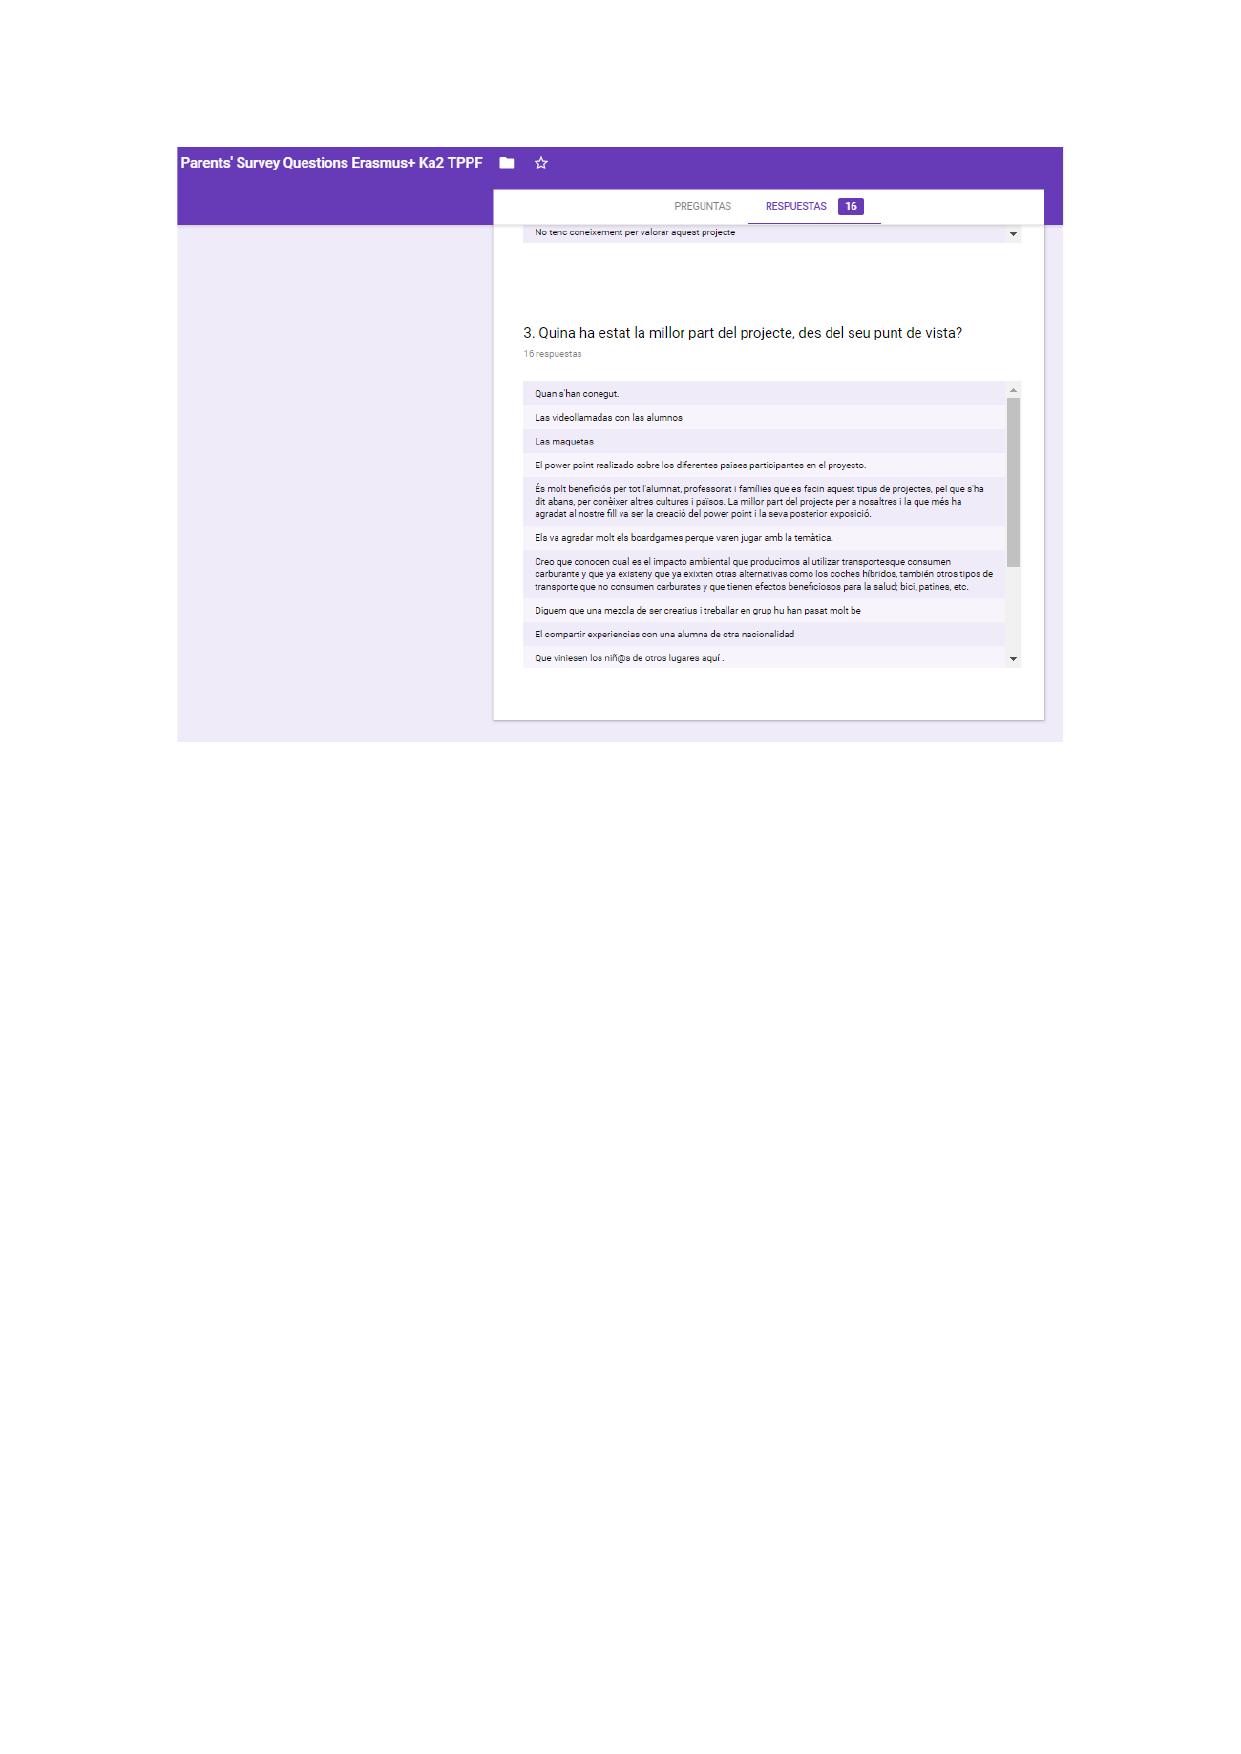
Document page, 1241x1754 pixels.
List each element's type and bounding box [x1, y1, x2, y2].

picture [177, 147, 1064, 742]
